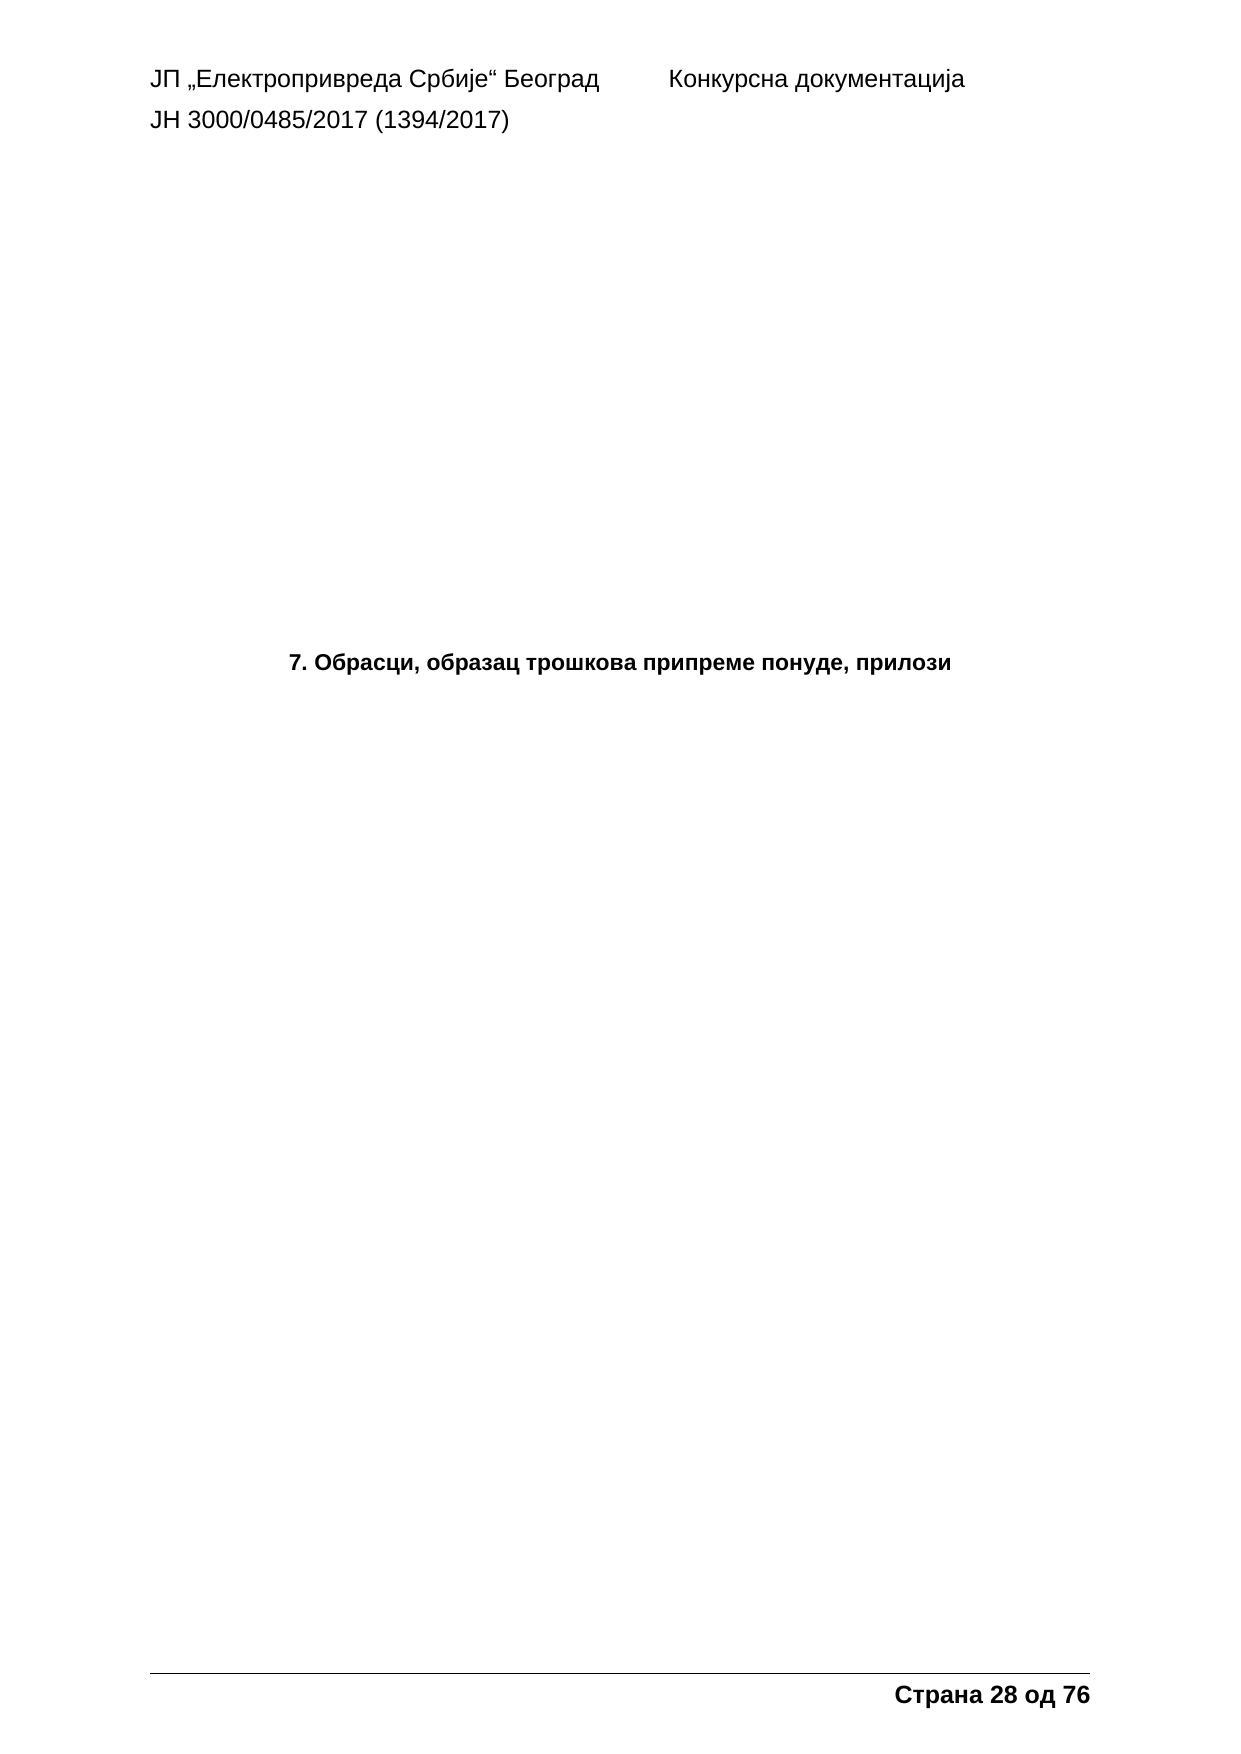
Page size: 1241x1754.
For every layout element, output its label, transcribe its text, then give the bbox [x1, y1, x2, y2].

text 7. Обрасци, образац трошкова припреме понуде, прилози [150, 649, 1090, 676]
